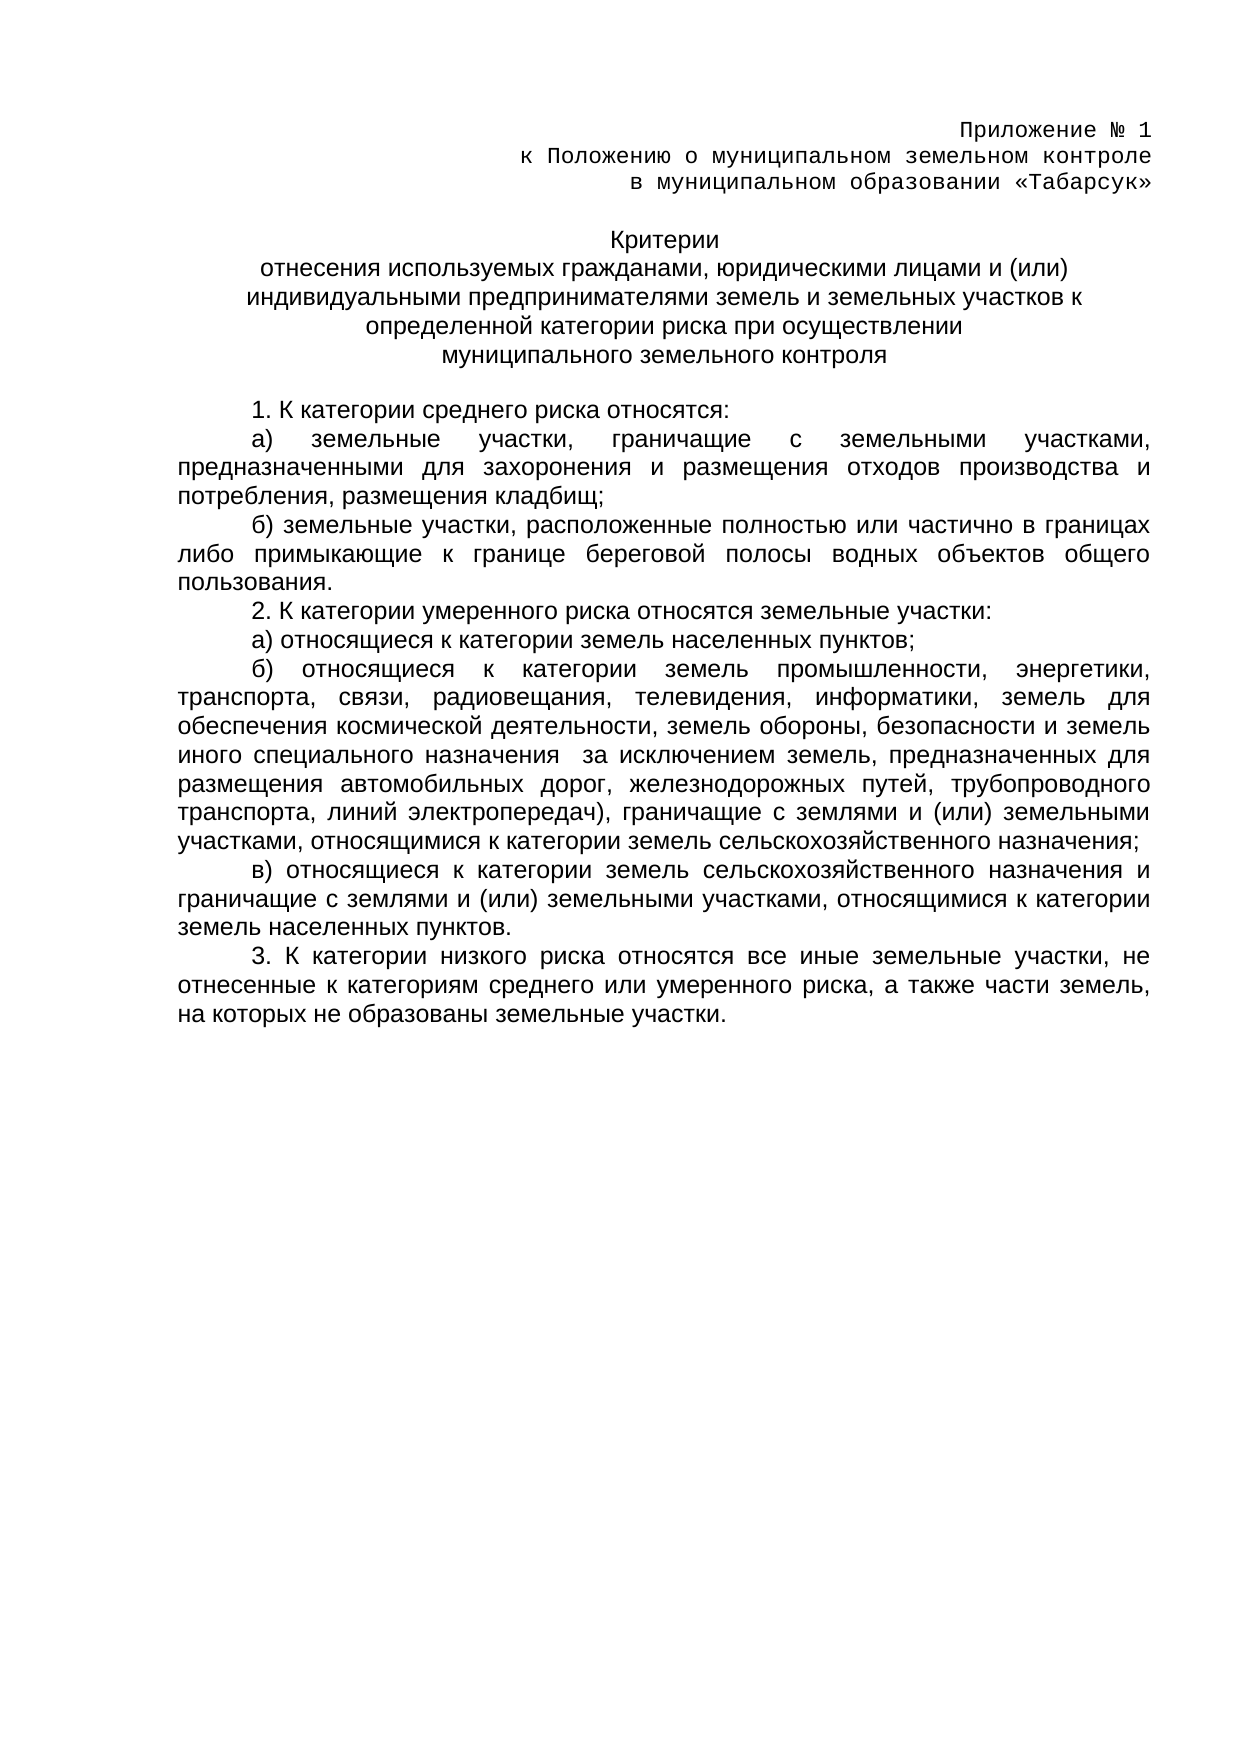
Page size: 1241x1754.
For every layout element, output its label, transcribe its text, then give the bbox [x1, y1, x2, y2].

text в) относящиеся к категории земель сельскохозяйственного назначения и граничащие с землями и (или) земельными участками, относящимися к категории земель населенных пунктов. [177, 855, 1152, 941]
text а) земельные участки, граничащие с земельными участками, предназначенными для захоронения и размещения отходов производства и потребления, размещения кладбищ; [177, 423, 1152, 510]
text к Положению о муниципальном земельном контроле [177, 144, 1152, 170]
text 1. К категории среднего риска относятся: [177, 395, 1152, 423]
text Приложение № 1 [177, 118, 1152, 144]
text 2. К категории умеренного риска относятся земельные участки: [177, 596, 1152, 625]
text а) относящиеся к категории земель населенных пунктов; [177, 625, 1152, 653]
text б) земельные участки, расположенные полностью или частично в границах либо примыкающие к границе береговой полосы водных объектов общего пользования. [177, 510, 1152, 596]
text муниципального земельного контроля [177, 340, 1152, 368]
text в муниципальном образовании «Табарсук» [177, 170, 1152, 196]
text б) относящиеся к категории земель промышленности, энергетики, транспорта, связи, радиовещания, телевидения, информатики, земель для обеспечения космической деятельности, земель обороны, безопасности и земель иного специального назначения за исключением земель, предназначенных для размещения автомобильных дорог, железнодорожных путей, трубопроводного транспорта, линий электропередач), граничащие с землями и (или) земельными участками, относящимися к категории земель сельскохозяйственного назначения; [177, 653, 1152, 855]
text Критерии [177, 225, 1152, 253]
text отнесения используемых гражданами, юридическими лицами и (или) индивидуальными предпринимателями земель и земельных участков к определенной категории риска при осуществлении [177, 253, 1152, 340]
text 3. К категории низкого риска относятся все иные земельные участки, не отнесенные к категориям среднего или умеренного риска, а также части земель, на которых не образованы земельные участки. [177, 941, 1152, 1027]
